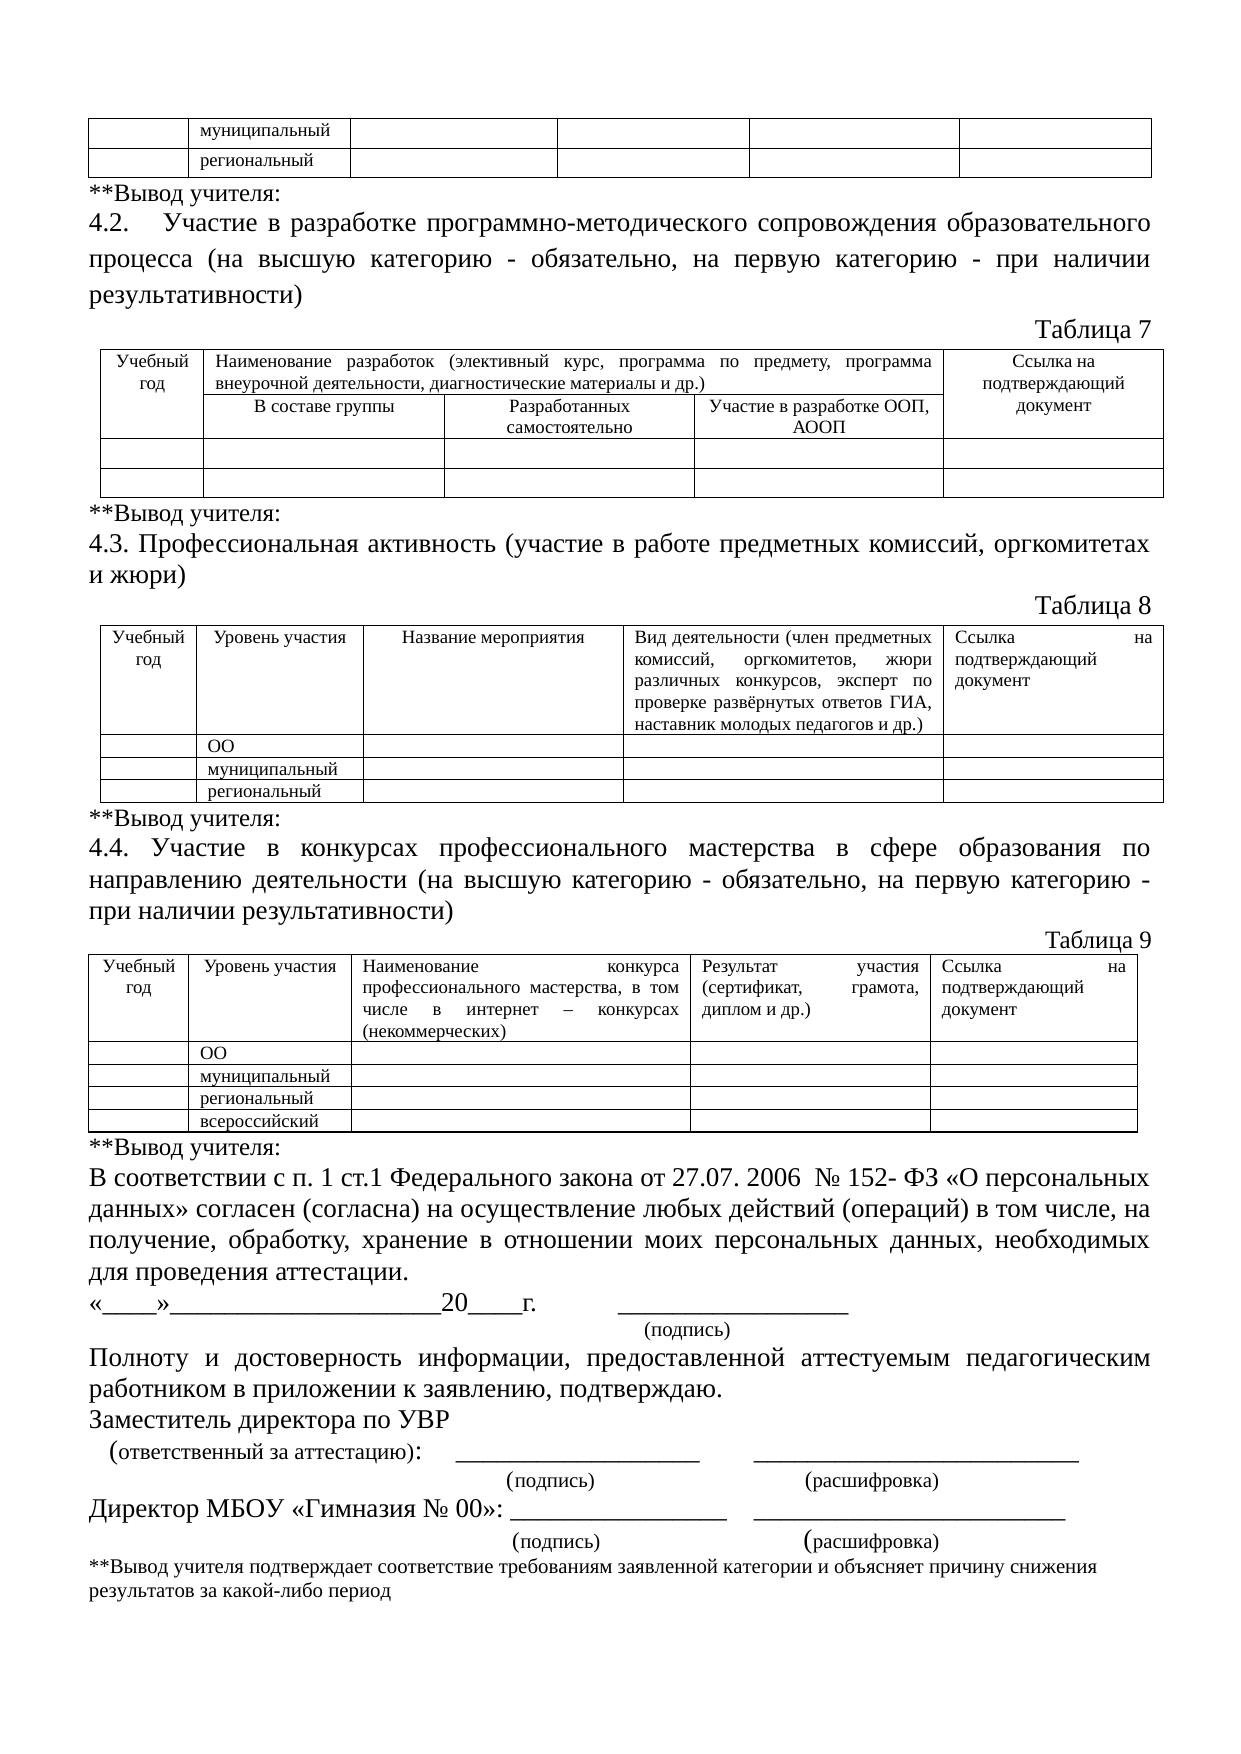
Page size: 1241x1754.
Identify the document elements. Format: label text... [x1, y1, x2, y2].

text **Вывод учителя: [89, 1132, 1152, 1161]
table_cell [624, 758, 943, 779]
text **Вывод учителя подтверждает соответствие требованиям заявленной категории и объясняет причину снижения результатов за какой-либо период [89, 1554, 1152, 1602]
table_cell [931, 1042, 1137, 1064]
table_cell [944, 439, 1163, 467]
text В соответствии с п. 1 ст.1 Федерального закона от 27.07. 2006 № 152- ФЗ «О персональных данных» согласен (согласна) на осуществление любых действий (операций) в том числе, на получение, обработку, хранение в отношении моих персональных данных, необходимых для проведения аттестации. [89, 1161, 1152, 1286]
table_cell [89, 1065, 188, 1086]
table_cell [624, 735, 943, 757]
text 4.3. Профессиональная активность (участие в работе предметных комиссий, оргкомитетах и жюри) [89, 527, 1152, 589]
table_cell [691, 1042, 930, 1064]
table_cell [931, 1087, 1137, 1109]
text **Вывод учителя: [89, 498, 1152, 527]
table_cell [89, 1110, 188, 1131]
table_cell [352, 1042, 690, 1064]
table_cell региональный [189, 149, 350, 177]
text Полноту и достоверность информации, предоставленной аттестуемым педагогическим работником в приложении к заявлению, подтверждаю. [89, 1341, 1152, 1403]
table_header Ссылка на подтверждающий документ [944, 350, 1163, 438]
table_cell В составе группы [204, 395, 444, 438]
table_cell ОО [197, 735, 363, 757]
table_cell [352, 1110, 690, 1131]
table_cell [695, 469, 943, 497]
text 4.4. Участие в конкурсах профессионального мастерства в сфере образования по направлению деятельности (на высшую категорию - обязательно, на первую категорию - при наличии результативности) [89, 832, 1152, 925]
table_cell [204, 469, 444, 497]
table_cell [89, 1087, 188, 1109]
list Участие в разработке программно-методического сопровождения образовательного процесса (на высшую категорию - обязательно, на первую категорию - при наличии результативности) [89, 206, 1152, 309]
table_cell [352, 1065, 690, 1086]
table_cell [750, 119, 959, 147]
table_cell [364, 735, 623, 757]
table_cell [944, 469, 1163, 497]
text Директор МБОУ «Гимназия № 00»: ________________ _______________________ [89, 1492, 1152, 1523]
table_cell [101, 780, 196, 802]
table_cell [944, 780, 1163, 802]
text «____»____________________20____г. _________________ [89, 1286, 1152, 1317]
list Таблица 8 [201, 589, 1152, 621]
table_cell [89, 119, 188, 147]
table_cell [89, 149, 188, 177]
table_header Уровень участия [189, 955, 351, 1041]
table_cell [364, 780, 623, 802]
table_cell [931, 1065, 1137, 1086]
table_cell [960, 119, 1151, 147]
text (подпись) (расшифровка) [89, 1466, 1152, 1492]
table_cell [960, 149, 1151, 177]
table_cell региональный [197, 780, 363, 802]
table_cell [558, 149, 749, 177]
table_header Результат участия (сертификат, грамота, диплом и др.) [691, 955, 930, 1041]
text Заместитель директора по УВР [89, 1403, 1152, 1434]
table_header Уровень участия [197, 626, 363, 734]
table_cell [691, 1065, 930, 1086]
table_cell [944, 735, 1163, 757]
table_cell [101, 735, 196, 757]
table_cell [101, 469, 203, 497]
table_header Ссылка на подтверждающий документ [944, 626, 1163, 734]
table_cell региональный [189, 1087, 351, 1109]
text **Вывод учителя: [89, 803, 1152, 832]
table_header Учебный год [101, 626, 196, 734]
table_cell Участие в разработке ООП, АООП [695, 395, 943, 438]
text (подпись) (расшифровка) [89, 1523, 1152, 1554]
table_cell [944, 758, 1163, 779]
table_header Учебный год [101, 350, 203, 438]
table_header Наименование конкурса профессионального мастерства, в том числе в интернет – конкурсах (некоммерческих) [352, 955, 690, 1041]
table_cell [695, 439, 943, 467]
table_cell [691, 1087, 930, 1109]
table_header Вид деятельности (член предметных комиссий, оргкомитетов, жюри различных конкурсов, эксперт по проверке развёрнутых ответов ГИА, наставник молодых педагогов и др.) [624, 626, 943, 734]
text Таблица 9 [89, 925, 1152, 954]
table_cell всероссийский [189, 1110, 351, 1131]
table_header Наименование разработок (элективный курс, программа по предмету, программа внеурочной деятельности, диагностические материалы и др.) [204, 350, 943, 393]
table_header Название мероприятия [364, 626, 623, 734]
table_cell Разработанных самостоятельно [445, 395, 694, 438]
table_cell [558, 119, 749, 147]
table_cell [691, 1110, 930, 1131]
table_cell [89, 1042, 188, 1064]
text (подпись) [89, 1317, 1152, 1341]
table_cell [931, 1110, 1137, 1131]
table_cell [445, 469, 694, 497]
table_cell [101, 758, 196, 779]
table_cell ОО [189, 1042, 351, 1064]
table_cell муниципальный [189, 119, 350, 147]
table_cell [204, 439, 444, 467]
table_header Ссылка на подтверждающий документ [931, 955, 1137, 1041]
table_cell [445, 439, 694, 467]
table_cell [364, 758, 623, 779]
table_cell [351, 119, 557, 147]
table_cell муниципальный [197, 758, 363, 779]
table_cell муниципальный [189, 1065, 351, 1086]
text (ответственный за аттестацию): __________________ ________________________ [89, 1434, 1152, 1466]
table_cell [101, 439, 203, 467]
text **Вывод учителя: [89, 178, 1152, 206]
list Таблица 7 [201, 314, 1152, 345]
table_cell [352, 1087, 690, 1109]
table_header Учебный год [89, 955, 188, 1041]
table_cell [351, 149, 557, 177]
table_cell [750, 149, 959, 177]
table_cell [624, 780, 943, 802]
